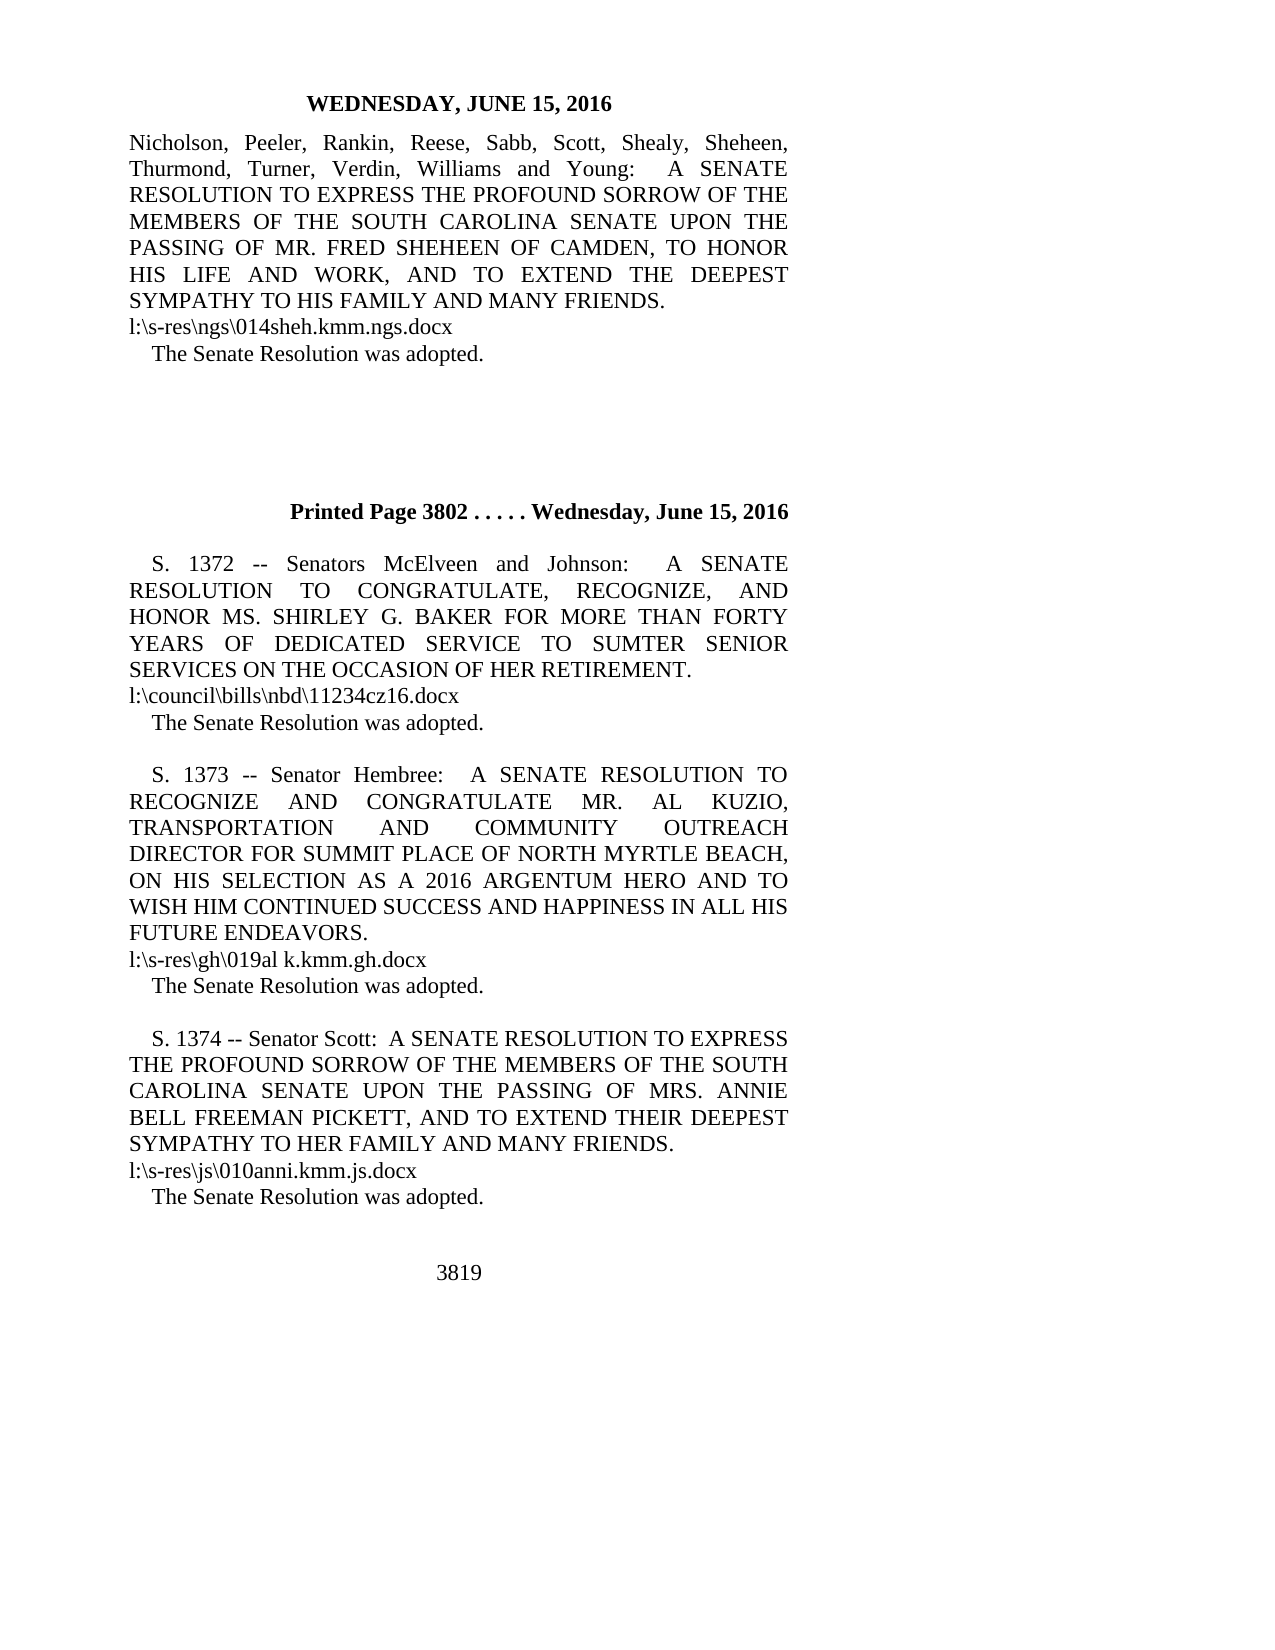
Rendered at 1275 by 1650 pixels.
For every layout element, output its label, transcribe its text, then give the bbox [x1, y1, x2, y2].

text l:\council\bills\nbd\11234cz16.docx [129, 682, 789, 709]
text The Senate Resolution was adopted. [129, 709, 789, 735]
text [129, 129, 789, 313]
text The Senate Resolution was adopted. [129, 340, 789, 366]
text S. 1374 -- Senator Scott: A SENATE RESOLUTION TO EXPRESS THE PROFOUND SORROW OF THE MEMBERS OF THE SOUTH CAROLINA SENATE UPON THE PASSING OF MRS. ANNIE BELL FREEMAN PICKETT, AND TO EXTEND THEIR DEEPEST SYMPATHY TO HER FAMILY AND MANY FRIENDS. [129, 1025, 789, 1157]
text S. 1372 -- Senators McElveen and Johnson: A SENATE RESOLUTION TO CONGRATULATE, RECOGNIZE, AND HONOR MS. SHIRLEY G. BAKER FOR MORE THAN FORTY YEARS OF DEDICATED SERVICE TO SUMTER SENIOR SERVICES ON THE OCCASION OF HER RETIREMENT. [129, 551, 789, 682]
text l:\s-res\gh\019al k.kmm.gh.docx [129, 946, 789, 972]
text Printed Page 3802 . . . . . Wednesday, June 15, 2016 [129, 498, 789, 524]
text The Senate Resolution was adopted. [129, 1183, 789, 1209]
text l:\s-res\js\010anni.kmm.js.docx [129, 1157, 789, 1183]
text S. 1373 -- Senator Hembree: A SENATE RESOLUTION TO RECOGNIZE AND CONGRATULATE MR. AL KUZIO, TRANSPORTATION AND COMMUNITY OUTREACH DIRECTOR FOR SUMMIT PLACE OF NORTH MYRTLE BEACH, ON HIS SELECTION AS A 2016 ARGENTUM HERO AND TO WISH HIM CONTINUED SUCCESS AND HAPPINESS IN ALL HIS FUTURE ENDEAVORS. [129, 761, 789, 946]
text l:\s-res\ngs\014sheh.kmm.ngs.docx [129, 313, 789, 340]
text The Senate Resolution was adopted. [129, 972, 789, 998]
